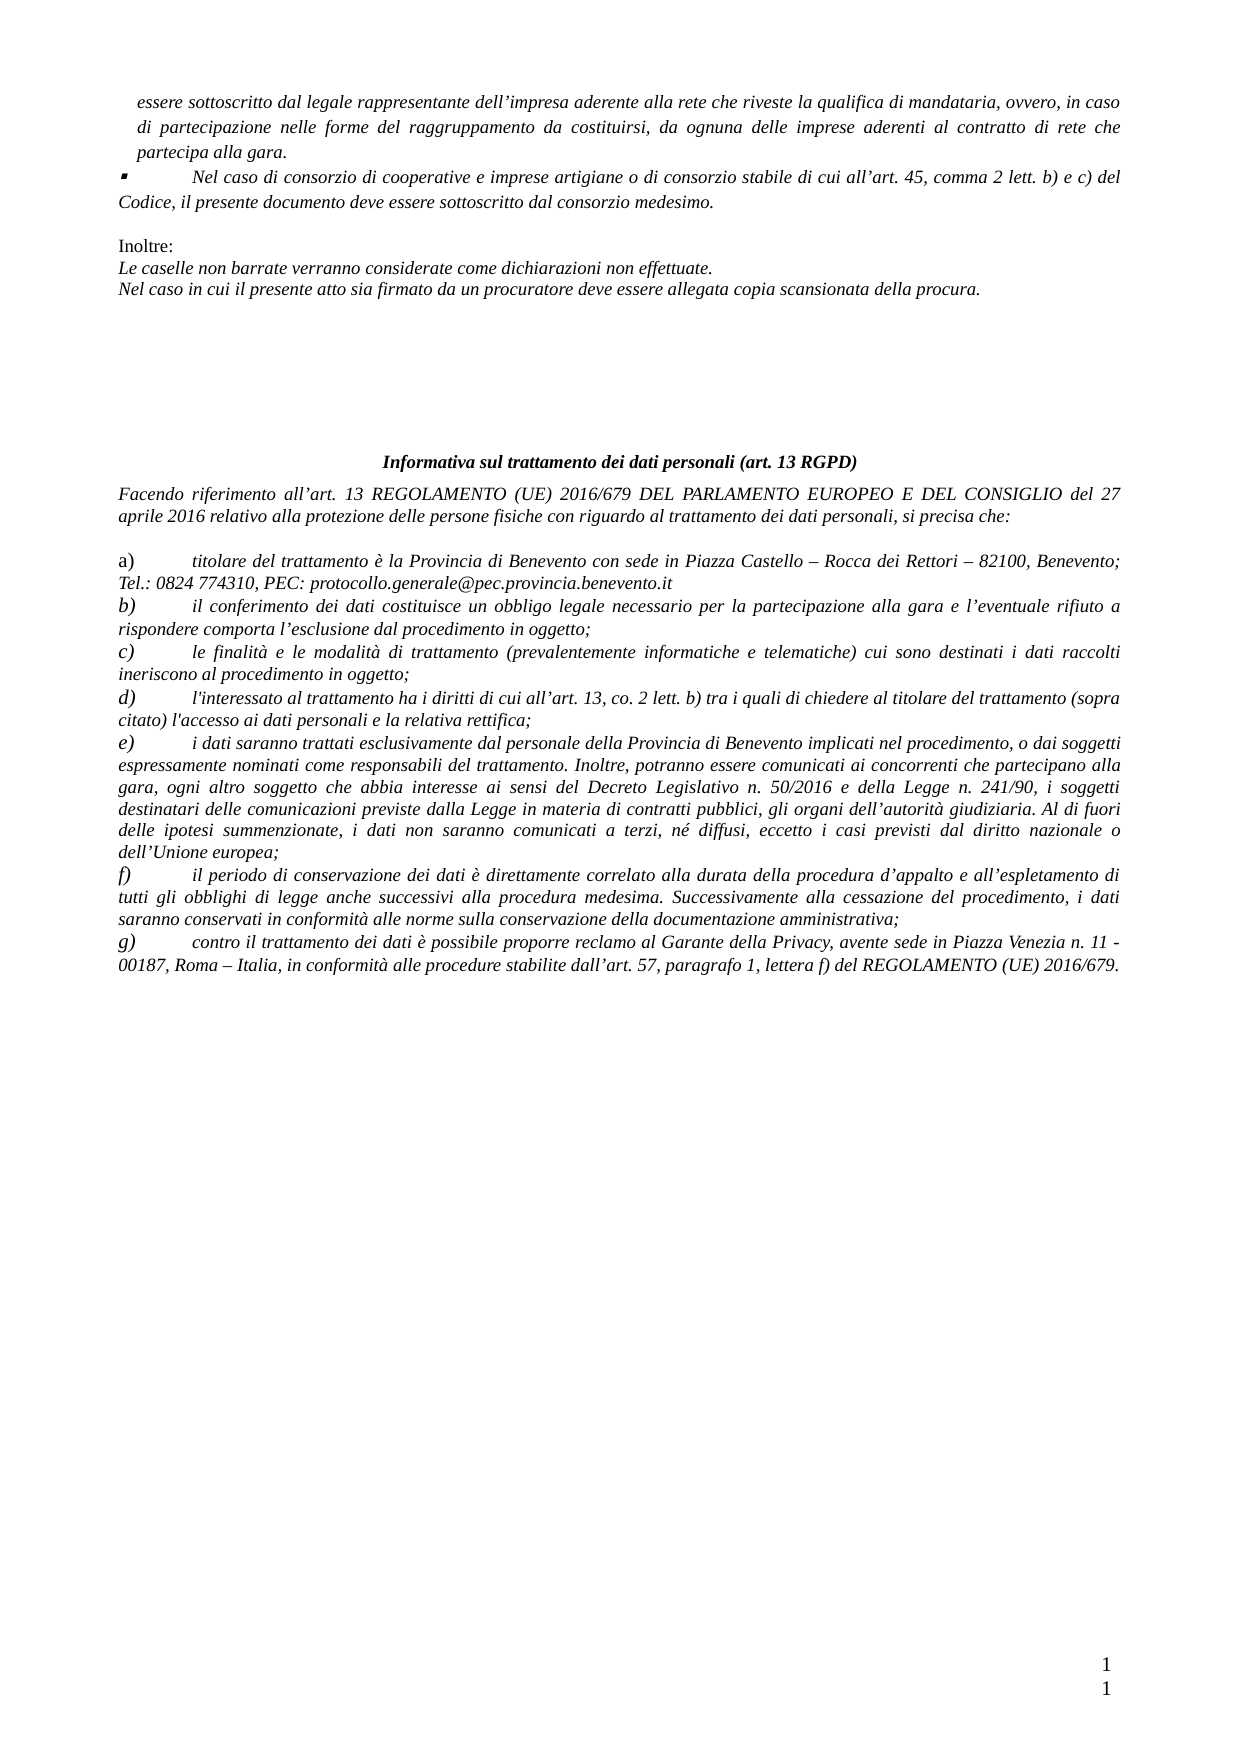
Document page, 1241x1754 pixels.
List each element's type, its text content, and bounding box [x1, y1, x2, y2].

list titolare del trattamento è la Provincia di Benevento con sede in Piazza Castello – Rocca dei Rettori – 82100, Benevento; Tel.: 0824 774310, PEC: protocollo.generale@pec.provincia.benevento.it [118, 548, 1122, 593]
list le finalità e le modalità di trattamento (prevalentemente informatiche e telematiche) cui sono destinati i dati raccolti ineriscono al procedimento in oggetto; [118, 639, 1122, 685]
text Nel caso in cui il presente atto sia firmato da un procuratore deve essere allegata copia scansionata della procura. [118, 278, 1122, 300]
text Le caselle non barrate verranno considerate come dichiarazioni non effettuate. [118, 257, 1122, 278]
list l'interessato al trattamento ha i diritti di cui all’art. 13, co. 2 lett. b) tra i quali di chiedere al titolare del trattamento (sopra citato) l'accesso ai dati personali e la relativa rettifica; [118, 685, 1122, 730]
list i dati saranno trattati esclusivamente dal personale della Provincia di Benevento implicati nel procedimento, o dai soggetti espressamente nominati come responsabili del trattamento. Inoltre, potranno essere comunicati ai concorrenti che partecipano alla gara, ogni altro soggetto che abbia interesse ai sensi del Decreto Legislativo n. 50/2016 e della Legge n. 241/90, i soggetti destinatari delle comunicazioni previste dalla Legge in materia di contratti pubblici, gli organi dell’autorità giudiziaria. Al di fuori delle ipotesi summenzionate, i dati non saranno comunicati a terzi, né diffusi, eccetto i casi previsti dal diritto nazionale o dell’Unione europea; [118, 730, 1122, 862]
list il periodo di conservazione dei dati è direttamente correlato alla durata della procedura d’appalto e all’espletamento di tutti gli obblighi di legge anche successivi alla procedura medesima. Successivamente alla cessazione del procedimento, i dati saranno conservati in conformità alle norme sulla conservazione della documentazione amministrativa; [118, 862, 1122, 929]
text Inoltre: [118, 235, 1122, 257]
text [118, 89, 1122, 164]
text Informativa sul trattamento dei dati personali (art. 13 RGPD) [118, 451, 1122, 472]
list contro il trattamento dei dati è possibile proporre reclamo al Garante della Privacy, avente sede in Piazza Venezia n. 11 - 00187, Roma – Italia, in conformità alle procedure stabilite dall’art. 57, paragrafo 1, lettera f) del REGOLAMENTO (UE) 2016/679. [118, 929, 1122, 975]
list Nel caso di consorzio di cooperative e imprese artigiane o di consorzio stabile di cui all’art. 45, comma 2 lett. b) e c) del Codice, il presente documento deve essere sottoscritto dal consorzio medesimo. [118, 164, 1122, 214]
list il conferimento dei dati costituisce un obbligo legale necessario per la partecipazione alla gara e l’eventuale rifiuto a rispondere comporta l’esclusione dal procedimento in oggetto; [118, 593, 1122, 639]
text Facendo riferimento all’art. 13 REGOLAMENTO (UE) 2016/679 DEL PARLAMENTO EUROPEO E DEL CONSIGLIO del 27 aprile 2016 relativo alla protezione delle persone fisiche con riguardo al trattamento dei dati personali, si precisa che: [118, 483, 1122, 526]
